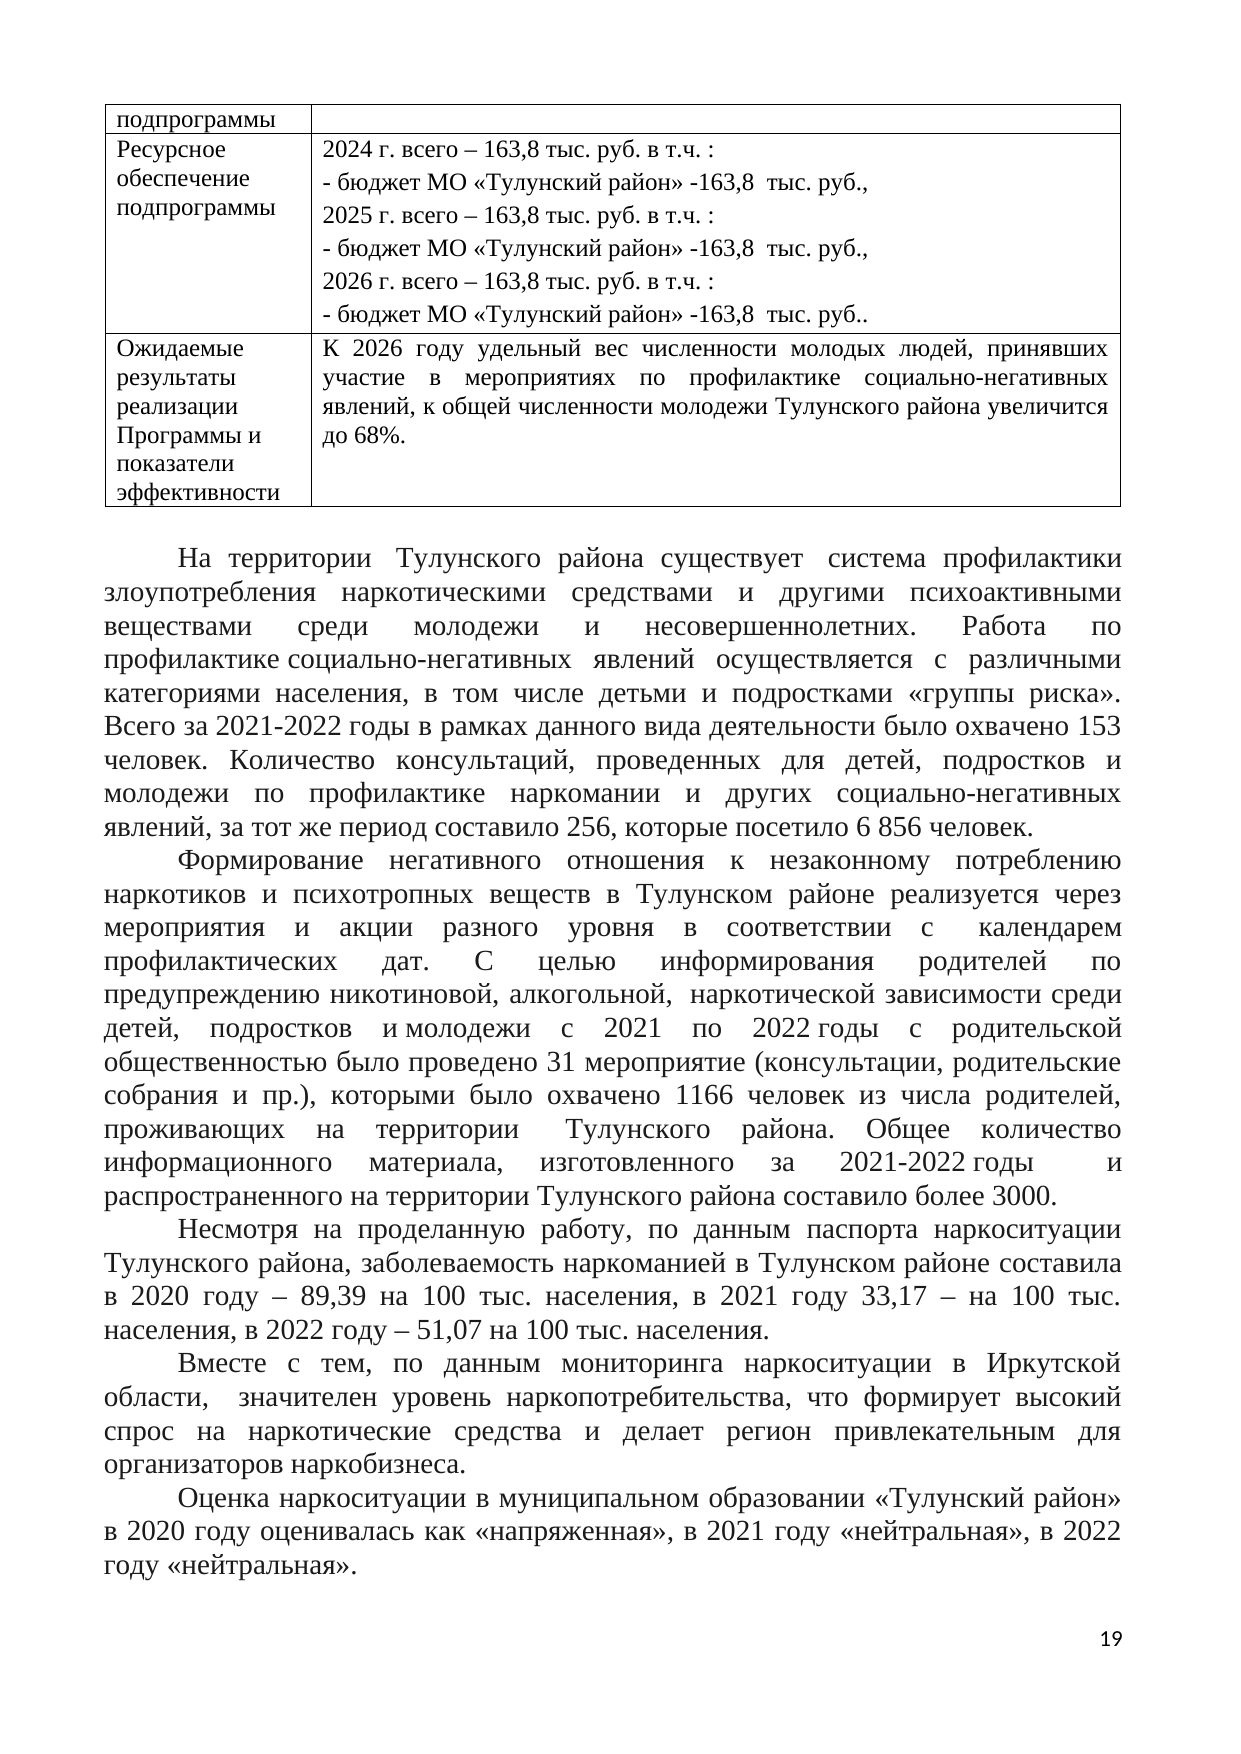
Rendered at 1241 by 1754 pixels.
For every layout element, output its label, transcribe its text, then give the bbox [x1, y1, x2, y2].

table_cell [106, 105, 311, 133]
text Формирование негативного отношения к незаконному потреблению наркотиков и психотропных веществ в Тулунском районе реализуется через мероприятия и акции разного уровня в соответствии с календарем профилактических дат. С целью информирования родителей по предупреждению никотиновой, алкогольной, наркотической зависимости среди детей, подростков и молодежи с 2021 по 2022 годы с родительской общественностью было проведено 31 мероприятие (консультации, родительские собрания и пр.), которыми было охвачено 1166 человек из числа родителей, проживающих на территории Тулунского района. Общее количество информационного материала, изготовленного за 2021-2022 годы и распространенного на территории Тулунского района составило более 3000. [103, 842, 1122, 1211]
text Вместе с тем, по данным мониторинга наркоситуации в Иркутской области, значителен уровень наркопотребительства, что формирует высокий спрос на наркотические средства и делает регион привлекательным для организаторов наркобизнеса. [103, 1346, 1122, 1480]
text Оценка наркоситуации в муниципальном образовании «Тулунский район» в 2020 году оценивалась как «напряженная», в 2021 году «нейтральная», в 2022 году «нейтральная». [103, 1480, 1122, 1580]
table_cell К 2026 году удельный вес численности молодых людей, принявших участие в мероприятиях по профилактике социально-негативных явлений, к общей численности молодежи Тулунского района увеличится до 68%. [312, 334, 1120, 506]
table_cell Ожидаемые результаты реализации Программы и показатели эффективности [106, 334, 311, 506]
table_cell 2024 г. всего – 163,8 тыс. руб. в т.ч. : - бюджет МО «Тулунский район» -163,8 тыс. руб., 2025 г. всего – 163,8 тыс. руб. в т.ч. : - бюджет МО «Тулунский район» -163,8 тыс. руб., 2026 г. всего – 163,8 тыс. руб. в т.ч. : - бюджет МО «Тулунский район» -163,8 тыс. руб.. [312, 134, 1120, 332]
text На территории Тулунского района существует система профилактики злоупотребления наркотическими средствами и другими психоактивными веществами среди молодежи и несовершеннолетних. Работа по профилактике социально-негативных явлений осуществляется с различными категориями населения, в том числе детьми и подростками «группы риска». Всего за 2021-2022 годы в рамках данного вида деятельности было охвачено 153 человек. Количество консультаций, проведенных для детей, подростков и молодежи по профилактике наркомании и других социально-негативных явлений, за тот же период составило 256, которые посетило 6 856 человек. [103, 541, 1122, 842]
text Несмотря на проделанную работу, по данным паспорта наркоситуации Тулунского района, заболеваемость наркоманией в Тулунском районе составила в 2020 году – 89,39 на 100 тыс. населения, в 2021 году 33,17 – на 100 тыс. населения, в 2022 году – 51,07 на 100 тыс. населения. [103, 1211, 1122, 1346]
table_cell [312, 105, 1120, 133]
table_cell Ресурсное обеспечение подпрограммы [106, 134, 311, 332]
